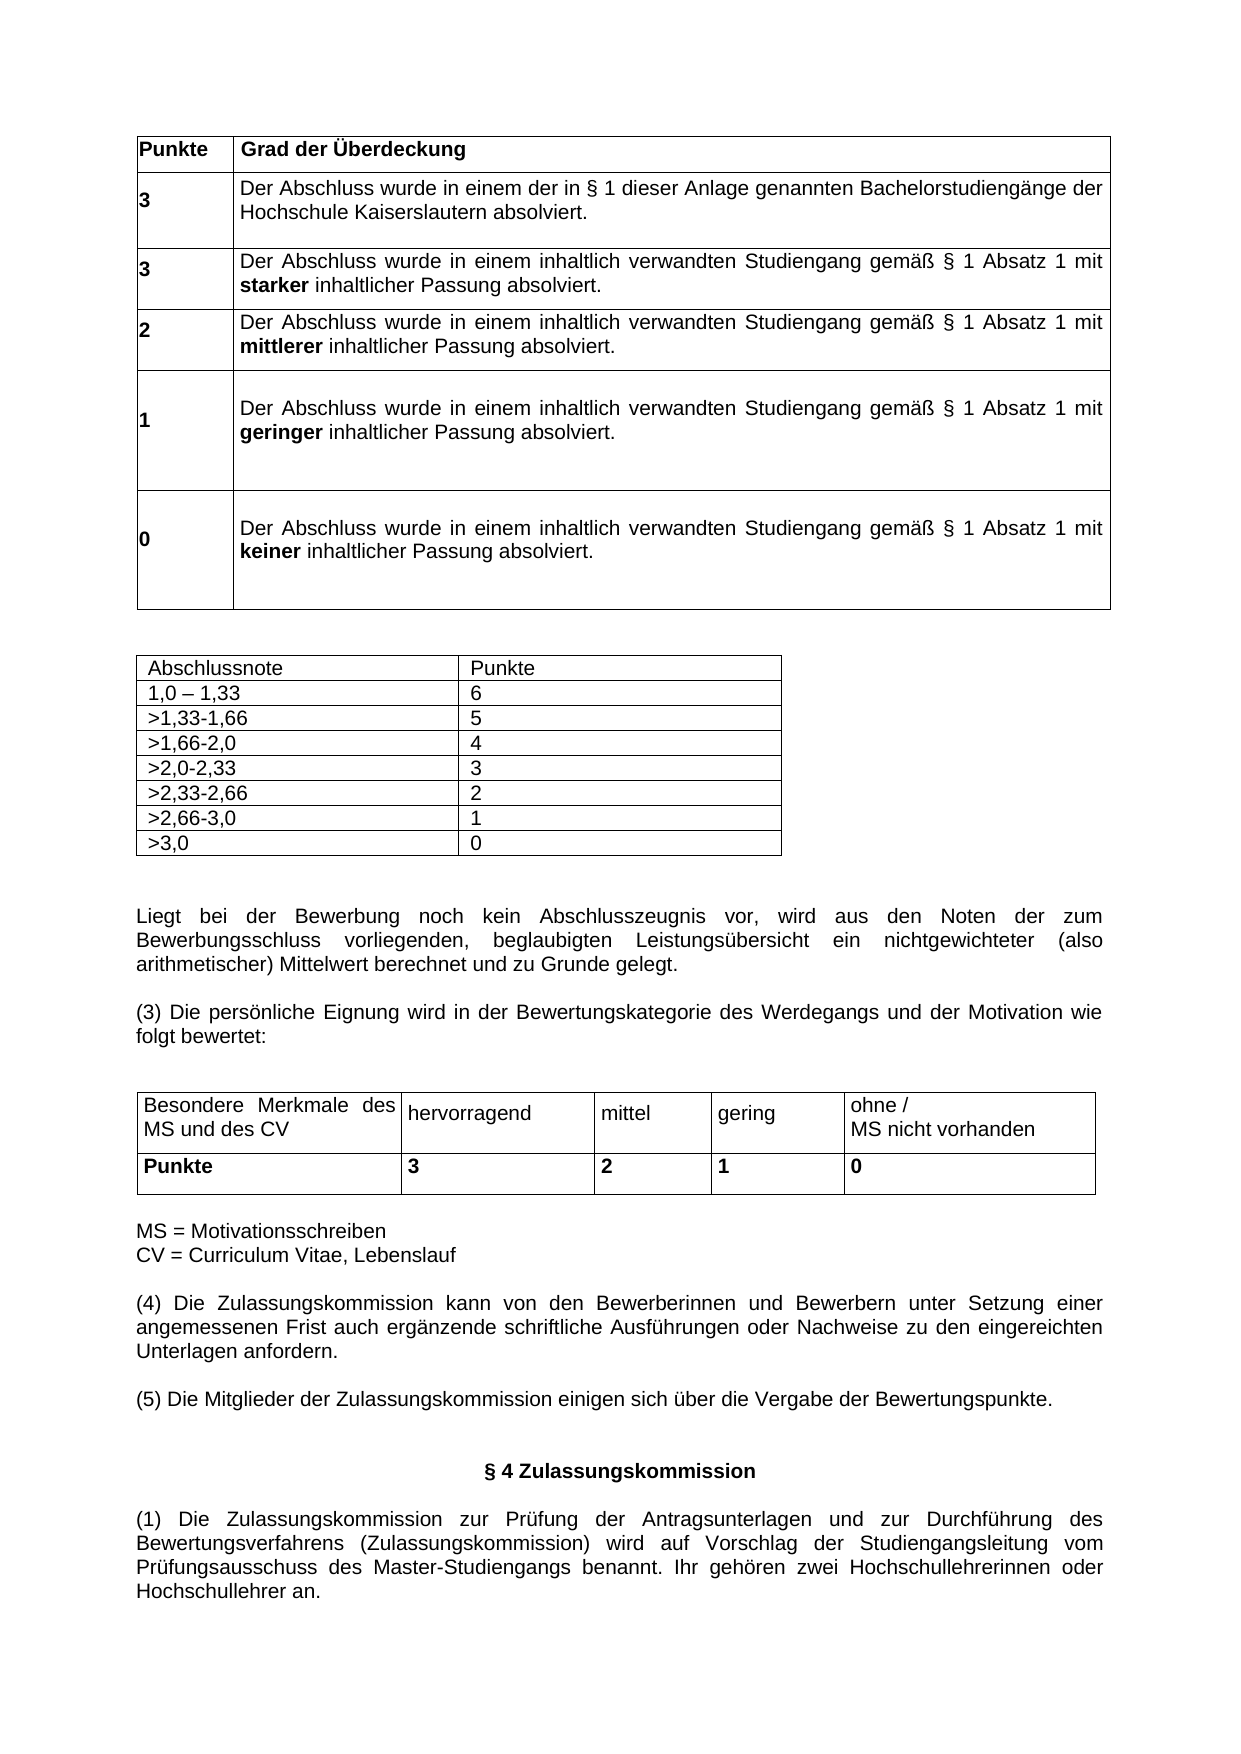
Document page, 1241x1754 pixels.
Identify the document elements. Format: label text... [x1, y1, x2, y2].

text Liegt bei der Bewerbung noch kein Abschlusszeugnis vor, wird aus den Noten der zum Bewerbungsschluss vorliegenden, beglaubigten Leistungsübersicht ein nichtgewichteter (also arithmetischer) Mittelwert berechnet und zu Grunde gelegt. [136, 904, 1104, 976]
table_cell 0 [459, 831, 781, 855]
table_cell 3 [402, 1154, 594, 1194]
table_cell >3,0 [137, 831, 458, 855]
table_header gering [712, 1093, 844, 1153]
table_cell 3 [459, 756, 781, 780]
table_header mittel [595, 1093, 711, 1153]
text (3) Die persönliche Eignung wird in der Bewertungskategorie des Werdegangs und der Motivation wie folgt bewertet: [136, 999, 1104, 1047]
text (5) Die Mitglieder der Zulassungskommission einigen sich über die Vergabe der Bewertungspunkte. [136, 1387, 1104, 1411]
table_cell Der Abschluss wurde in einem inhaltlich verwandten Studiengang gemäß § 1 Absatz 1 mit starker inhaltlicher Passung absolviert. [234, 249, 1110, 309]
table_cell >1,33-1,66 [137, 706, 458, 730]
table_header ohne / MS nicht vorhanden [845, 1093, 1095, 1153]
table_cell >2,0-2,33 [137, 756, 458, 780]
table_cell 1 [459, 806, 781, 830]
table_cell >2,66-3,0 [137, 806, 458, 830]
table_cell 0 [845, 1154, 1095, 1194]
table_cell 3 [138, 249, 233, 309]
table_cell 3 [138, 173, 233, 248]
table_cell Der Abschluss wurde in einem der in § 1 dieser Anlage genannten Bachelorstudiengänge der Hochschule Kaiserslautern absolviert. [234, 173, 1110, 248]
table_cell 5 [459, 706, 781, 730]
text (1) Die Zulassungskommission zur Prüfung der Antragsunterlagen und zur Durchführung des Bewertungsverfahrens (Zulassungskommission) wird auf Vorschlag der Studiengangsleitung vom Prüfungsausschuss des Master-Studiengangs benannt. Ihr gehören zwei Hochschullehrerinnen oder Hochschullehrer an. [136, 1507, 1104, 1603]
table_header Grad der Überdeckung [234, 137, 1110, 172]
table_cell 2 [459, 781, 781, 805]
text CV = Curriculum Vitae, Lebenslauf [136, 1243, 1104, 1267]
table_header Abschlussnote [137, 656, 458, 680]
table_cell >1,66-2,0 [137, 731, 458, 755]
table_cell 2 [595, 1154, 711, 1194]
table_header Besondere Merkmale des MS und des CV [138, 1093, 401, 1153]
table_cell 1 [138, 371, 233, 489]
table_cell Der Abschluss wurde in einem inhaltlich verwandten Studiengang gemäß § 1 Absatz 1 mit keiner inhaltlicher Passung absolviert. [234, 491, 1110, 609]
table_cell 4 [459, 731, 781, 755]
table_cell Der Abschluss wurde in einem inhaltlich verwandten Studiengang gemäß § 1 Absatz 1 mit mittlerer inhaltlicher Passung absolviert. [234, 310, 1110, 370]
table_cell 2 [138, 310, 233, 370]
text MS = Motivationsschreiben [136, 1219, 1104, 1243]
table_cell Punkte [138, 1154, 401, 1194]
table_cell 1 [712, 1154, 844, 1194]
text (4) Die Zulassungskommission kann von den Bewerberinnen und Bewerbern unter Setzung einer angemessenen Frist auch ergänzende schriftliche Ausführungen oder Nachweise zu den eingereichten Unterlagen anfordern. [136, 1291, 1104, 1363]
table_cell Der Abschluss wurde in einem inhaltlich verwandten Studiengang gemäß § 1 Absatz 1 mit geringer inhaltlicher Passung absolviert. [234, 371, 1110, 489]
table_cell 0 [138, 491, 233, 609]
table_cell 1,0 – 1,33 [137, 681, 458, 705]
table_header Punkte [138, 137, 233, 172]
table_header Punkte [459, 656, 781, 680]
table_cell >2,33-2,66 [137, 781, 458, 805]
table_header hervorragend [402, 1093, 594, 1153]
table_cell 6 [459, 681, 781, 705]
text § 4 Zulassungskommission [136, 1459, 1104, 1483]
